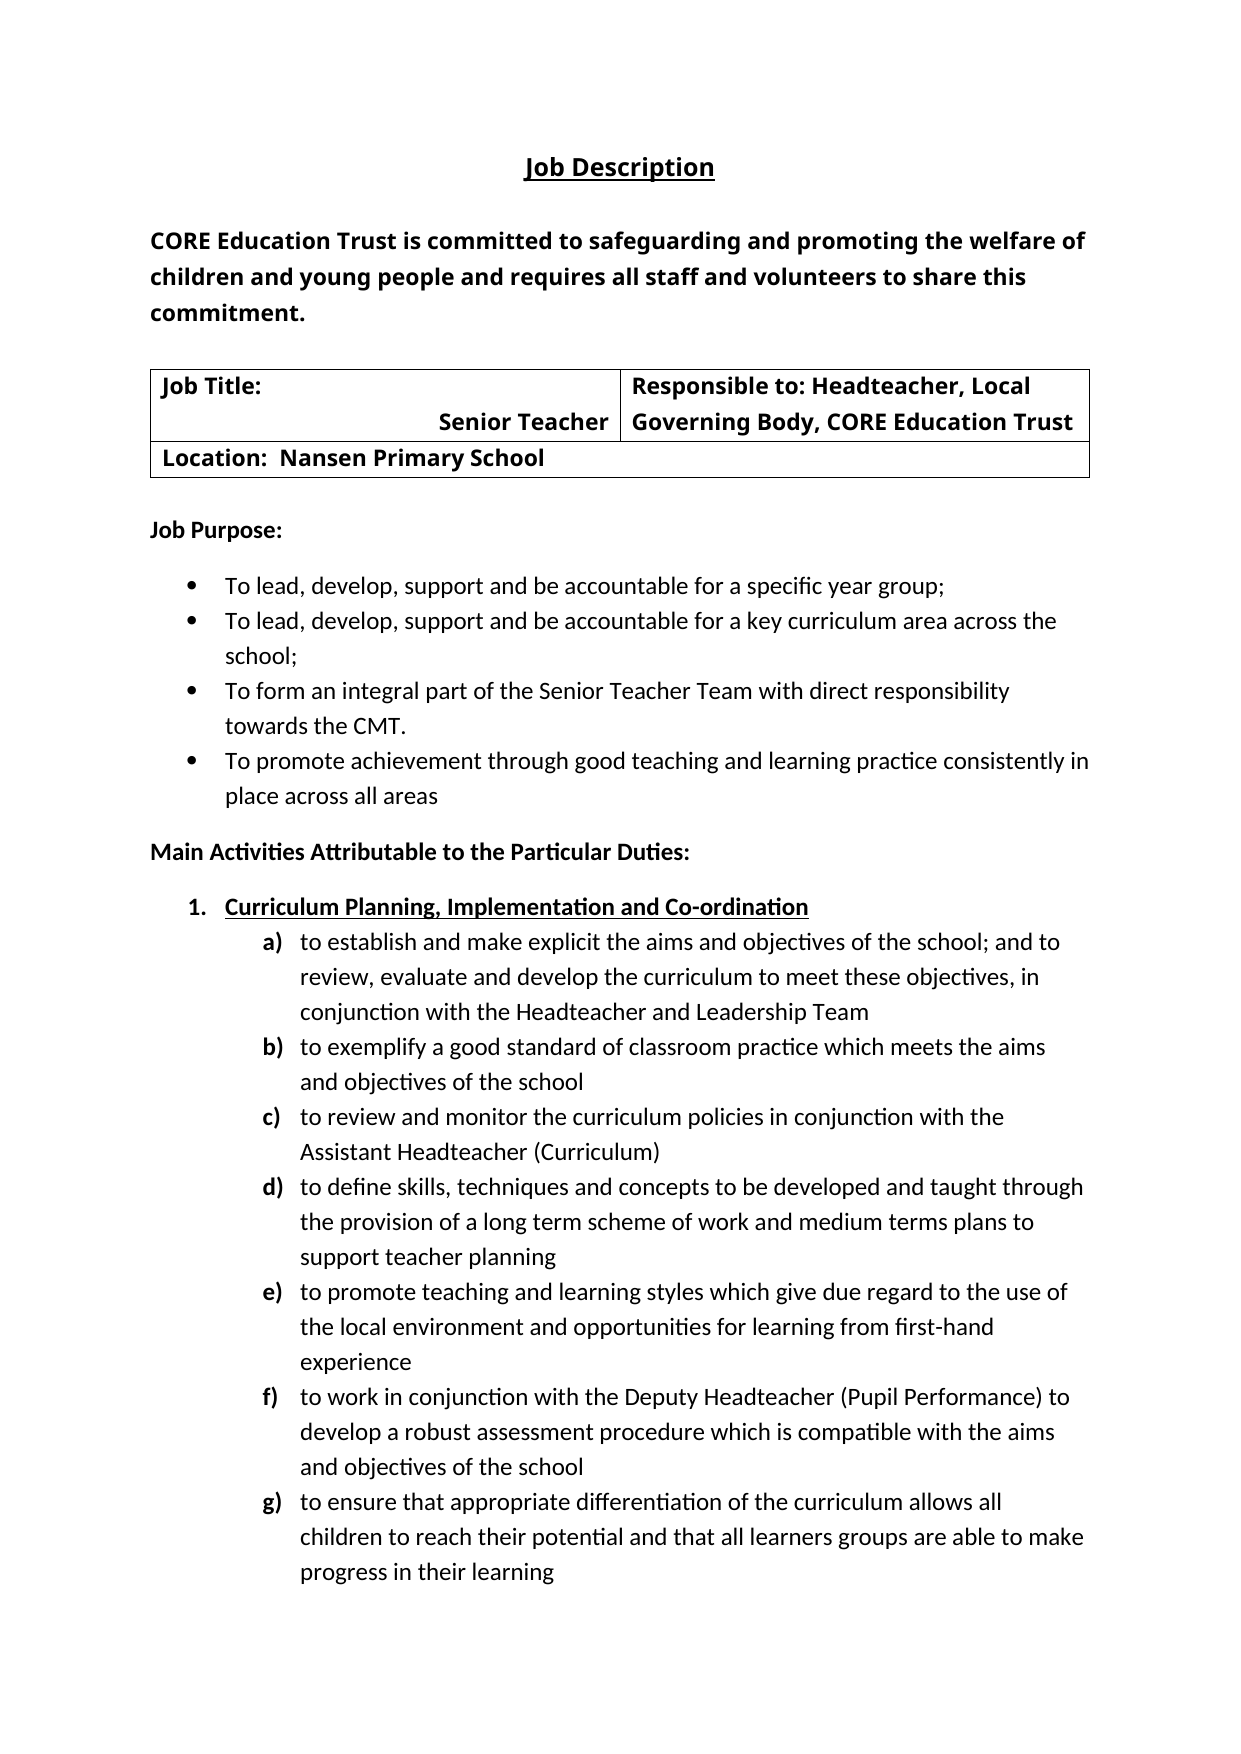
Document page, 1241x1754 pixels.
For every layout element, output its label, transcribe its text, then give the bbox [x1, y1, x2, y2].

text Job Description [150, 150, 1090, 184]
list To lead, develop, support and be accountable for a key curriculum area across the school; [187, 605, 1090, 670]
list To form an integral part of the Senior Teacher Team with direct responsibility towards the CMT. [187, 675, 1090, 740]
list to ensure that appropriate differentiation of the curriculum allows all children to reach their potential and that all learners groups are able to make progress in their learning [262, 1487, 1090, 1587]
list to work in conjunction with the Deputy Headteacher (Pupil Performance) to develop a robust assessment procedure which is compatible with the aims and objectives of the school [262, 1382, 1090, 1482]
text Job Purpose: [150, 514, 1090, 544]
list to exemplify a good standard of classroom practice which meets the aims and objectives of the school [262, 1032, 1090, 1097]
list To promote achievement through good teaching and learning practice consistently in place across all areas [187, 745, 1090, 810]
table_cell Location: Nansen Primary School [151, 442, 1089, 477]
list to define skills, techniques and concepts to be developed and taught through the provision of a long term scheme of work and medium terms plans to support teacher planning [262, 1172, 1090, 1272]
list to promote teaching and learning styles which give due regard to the use of the local environment and opportunities for learning from first-hand experience [262, 1277, 1090, 1377]
table_header Responsible to: Headteacher, Local Governing Body, CORE Education Trust [621, 370, 1089, 441]
list To lead, develop, support and be accountable for a specific year group; [187, 570, 1090, 600]
text CORE Education Trust is committed to safeguarding and promoting the welfare of children and young people and requires all staff and volunteers to share this commitment. [150, 225, 1090, 328]
list to review and monitor the curriculum policies in conjunction with the Assistant Headteacher (Curriculum) [262, 1102, 1090, 1167]
list Curriculum Planning, Implementation and Co-ordination [187, 892, 1090, 922]
list to establish and make explicit the aims and objectives of the school; and to review, evaluate and develop the curriculum to meet these objectives, in conjunction with the Headteacher and Leadership Team [262, 927, 1090, 1027]
table_header Job Title: Senior Teacher [151, 370, 620, 441]
text Main Activities Attributable to the Particular Duties: [150, 836, 1090, 866]
